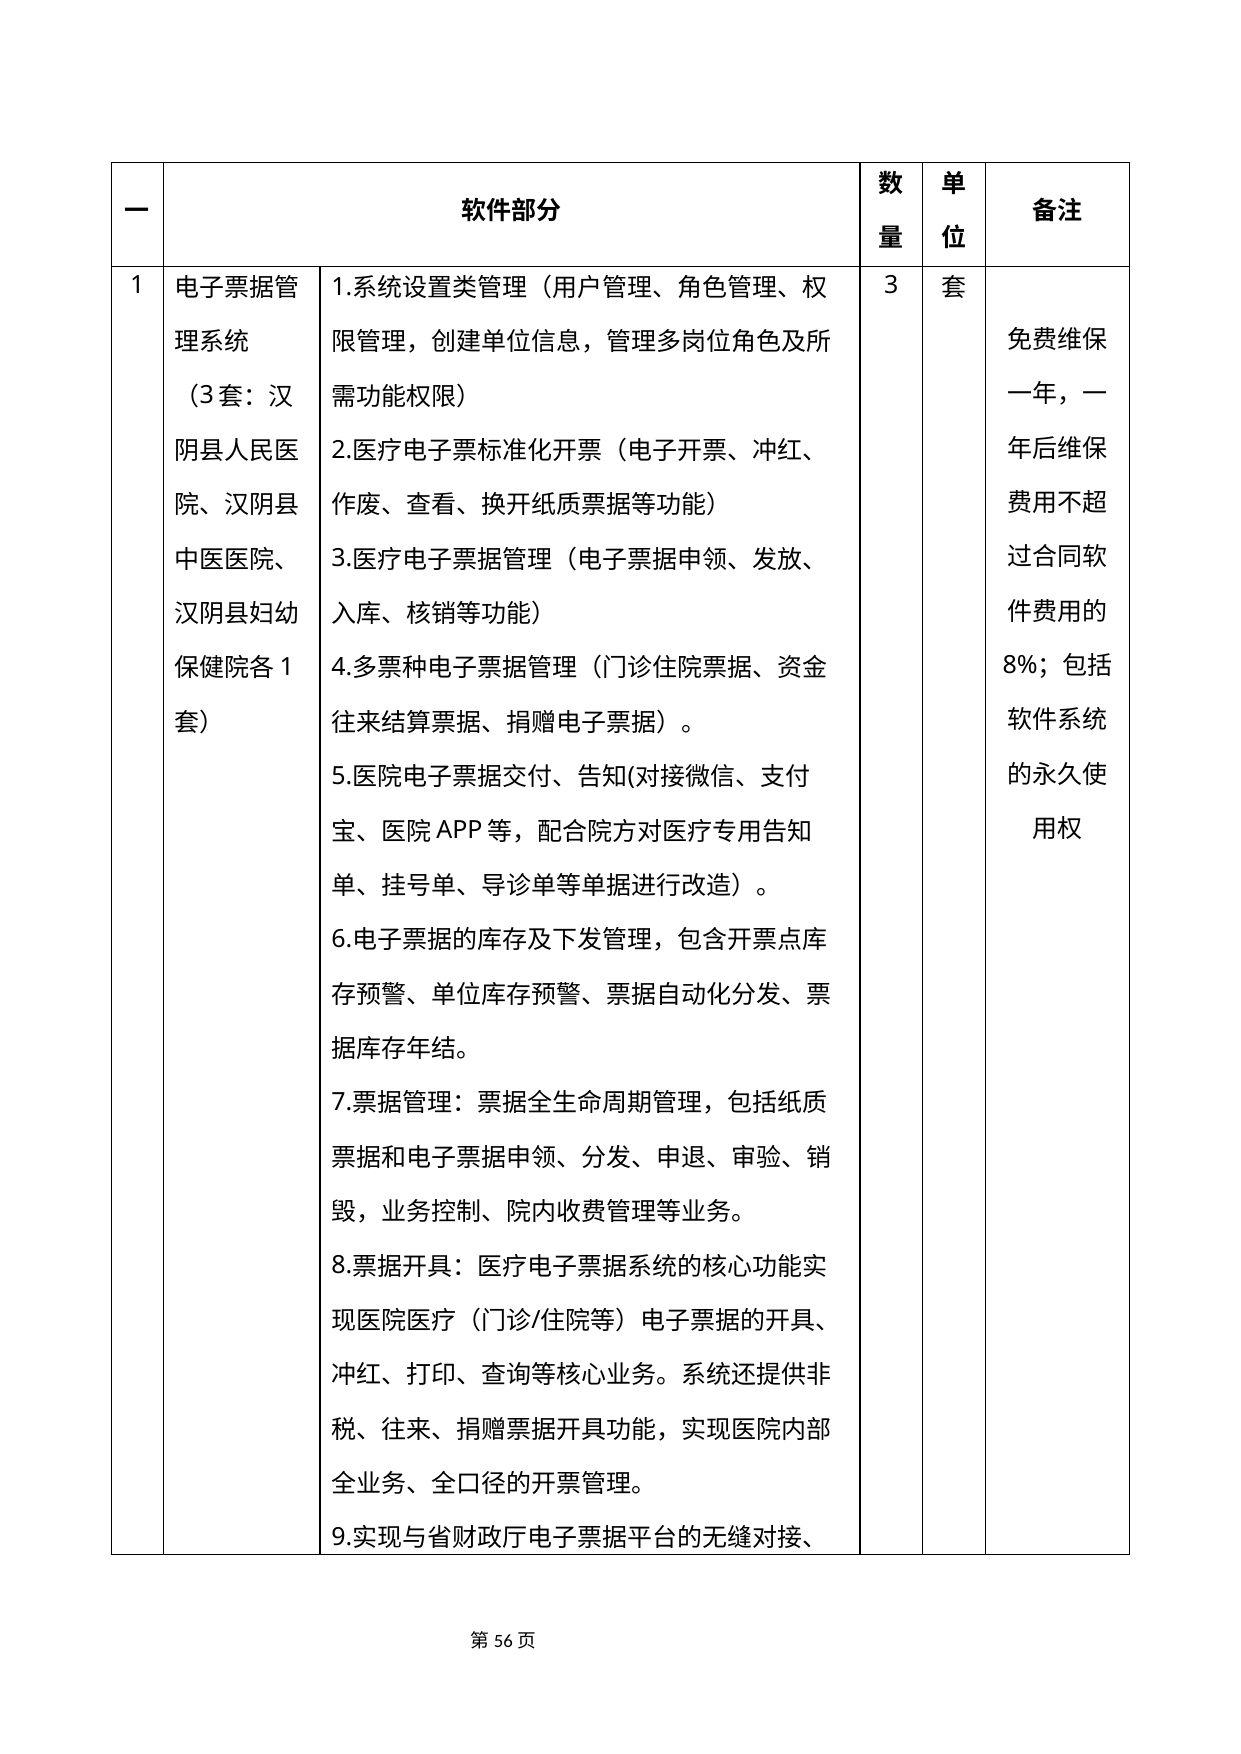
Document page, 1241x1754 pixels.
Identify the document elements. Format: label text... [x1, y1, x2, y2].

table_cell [986, 267, 1129, 1554]
table_header 备注 [986, 163, 1129, 266]
table_header 单位 [923, 163, 985, 266]
table_cell 3 [861, 267, 922, 1554]
table_header 数量 [861, 163, 922, 266]
table_header 一 [112, 163, 163, 266]
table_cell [164, 267, 319, 1554]
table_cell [321, 267, 859, 1554]
table_header 软件部分 [164, 163, 859, 266]
table_cell 1 [112, 267, 163, 1554]
table_cell 套 [923, 267, 985, 1554]
